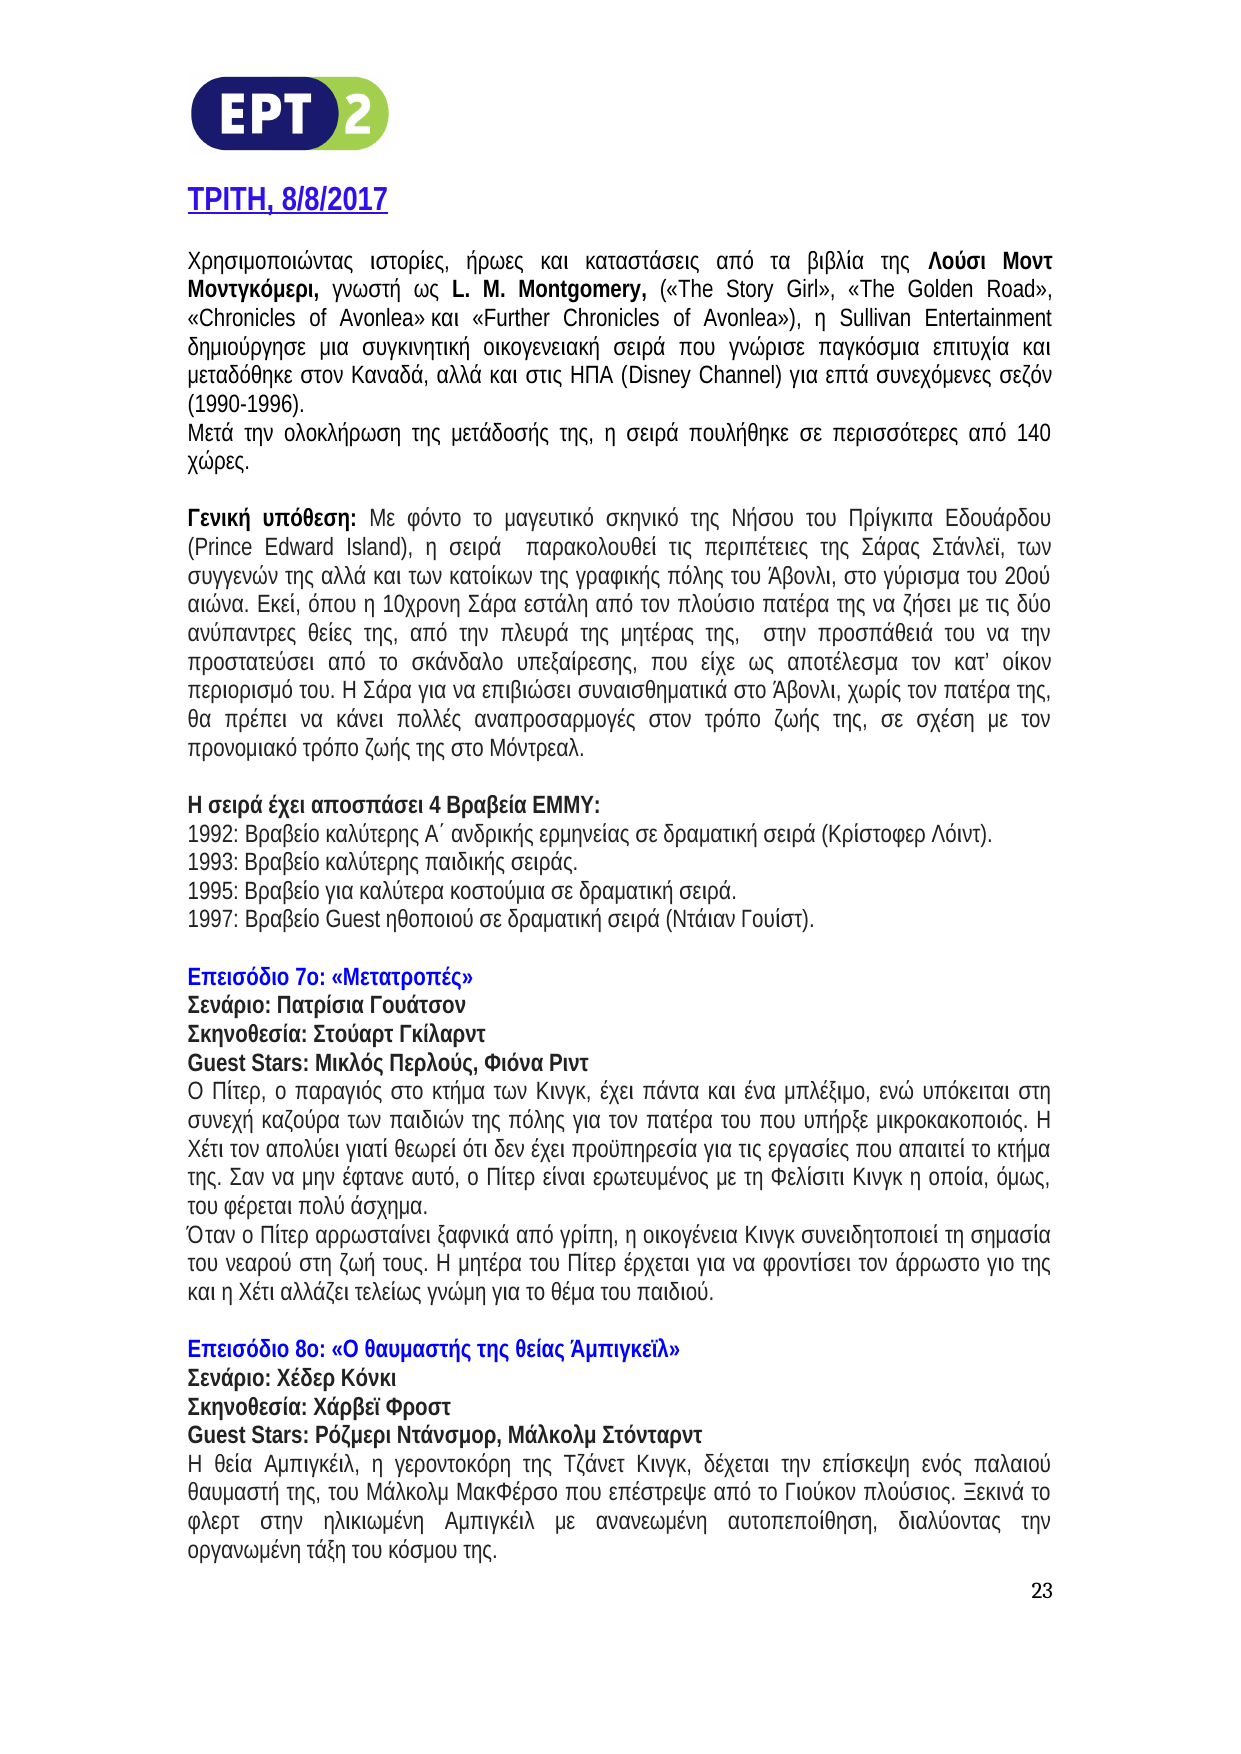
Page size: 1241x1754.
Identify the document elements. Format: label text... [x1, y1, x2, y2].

text ΤΡΙΤΗ, 8/8/2017 [187, 179, 1053, 217]
text 1995: Βραβείο για καλύτερα κοστούμια σε δραματική σειρά. [187, 876, 1053, 904]
text 1992: Βραβείο καλύτερης Α΄ ανδρικής ερμηνείας σε δραματική σειρά (Κρίστοφερ Λόιντ). [187, 818, 1053, 847]
text Σενάριο: Πατρίσια Γουάτσον [187, 990, 1053, 1019]
text Χρησιμοποιώντας ιστορίες, ήρωες και καταστάσεις από τα βιβλία της Λούσι Μοντ Μοντγκόμερι, γνωστή ως L. M. Montgomery, («The Story Girl», «The Golden Road», «Chronicles of Avonlea» και «Further Chronicles of Avonlea»), η Sullivan Entertainment δημιούργησε μια συγκινητική οικογενειακή σειρά που γνώρισε παγκόσμια επιτυχία και μεταδόθηκε στον Καναδά, αλλά και στις ΗΠΑ (Disney Channel) για επτά συνεχόμενες σεζόν (1990-1996). [187, 246, 1053, 417]
text Σκηνοθεσία: Χάρβεϊ Φροστ [187, 1391, 1053, 1420]
text Μετά την ολοκλήρωση της μετάδοσής της, η σειρά πουλήθηκε σε περισσότερες από 140 χώρες. [187, 417, 1053, 475]
text 1997: Βραβείο Guest ηθοποιού σε δραματική σειρά (Ντάιαν Γουίστ). [187, 904, 1053, 933]
text Επεισόδιο 8ο: «Ο θαυμαστής της θείας Άμπιγκεϊλ» [187, 1334, 1053, 1363]
text Guest Stars: Μικλός Περλούς, Φιόνα Ριντ [187, 1048, 1053, 1076]
text Σκηνοθεσία: Στούαρτ Γκίλαρντ [187, 1019, 1053, 1048]
text Η θεία Αμπιγκέιλ, η γεροντοκόρη της Τζάνετ Κινγκ, δέχεται την επίσκεψη ενός παλαιού θαυμαστή της, του Μάλκολμ ΜακΦέρσο που επέστρεψε από το Γιούκον πλούσιος. Ξεκινά το φλερτ στην ηλικιωμένη Αμπιγκέιλ με ανανεωμένη αυτοπεποίθηση, διαλύοντας την οργανωμένη τάξη του κόσμου της. [187, 1449, 1053, 1563]
picture [187, 73, 392, 154]
text Επεισόδιο 7ο: «Μετατροπές» [187, 962, 1053, 990]
text Η σειρά έχει αποσπάσει 4 Βραβεία EMMY: [187, 790, 1053, 818]
text Γενική υπόθεση: Με φόντο το μαγευτικό σκηνικό της Νήσου του Πρίγκιπα Εδουάρδου (Prince Edward Island), η σειρά παρακολουθεί τις περιπέτειες της Σάρας Στάνλεϊ, των συγγενών της αλλά και των κατοίκων της γραφικής πόλης του Άβονλι, στο γύρισμα του 20ού αιώνα. Εκεί, όπου η 10χρονη Σάρα εστάλη από τον πλούσιο πατέρα της να ζήσει με τις δύο ανύπαντρες θείες της, από την πλευρά της μητέρας της, στην προσπάθειά του να την προστατεύσει από το σκάνδαλο υπεξαίρεσης, που είχε ως αποτέλεσμα τον κατ’ οίκον περιορισμό του. Η Σάρα για να επιβιώσει συναισθηματικά στο Άβονλι, χωρίς τον πατέρα της, θα πρέπει να κάνει πολλές αναπροσαρμογές στον τρόπο ζωής της, σε σχέση με τον προνομιακό τρόπο ζωής της στο Μόντρεαλ. [187, 503, 1053, 761]
text 1993: Βραβείο καλύτερης παιδικής σειράς. [187, 847, 1053, 876]
text Όταν ο Πίτερ αρρωσταίνει ξαφνικά από γρίπη, η οικογένεια Κινγκ συνειδητοποιεί τη σημασία του νεαρού στη ζωή τους. Η μητέρα του Πίτερ έρχεται για να φροντίσει τον άρρωστο γιο της και η Χέτι αλλάζει τελείως γνώμη για το θέμα του παιδιού. [187, 1219, 1053, 1306]
text Ο Πίτερ, ο παραγιός στο κτήμα των Κινγκ, έχει πάντα και ένα μπλέξιμο, ενώ υπόκειται στη συνεχή καζούρα των παιδιών της πόλης για τον πατέρα του που υπήρξε μικροκακοποιός. Η Χέτι τον απολύει γιατί θεωρεί ότι δεν έχει προϋπηρεσία για τις εργασίες που απαιτεί το κτήμα της. Σαν να μην έφτανε αυτό, ο Πίτερ είναι ερωτευμένος με τη Φελίσιτι Κινγκ η οποία, όμως, του φέρεται πολύ άσχημα. [187, 1076, 1053, 1219]
text Guest Stars: Ρόζμερι Ντάνσμορ, Μάλκολμ Στόνταρντ [187, 1420, 1053, 1449]
text Σενάριο: Χέδερ Κόνκι [187, 1363, 1053, 1391]
